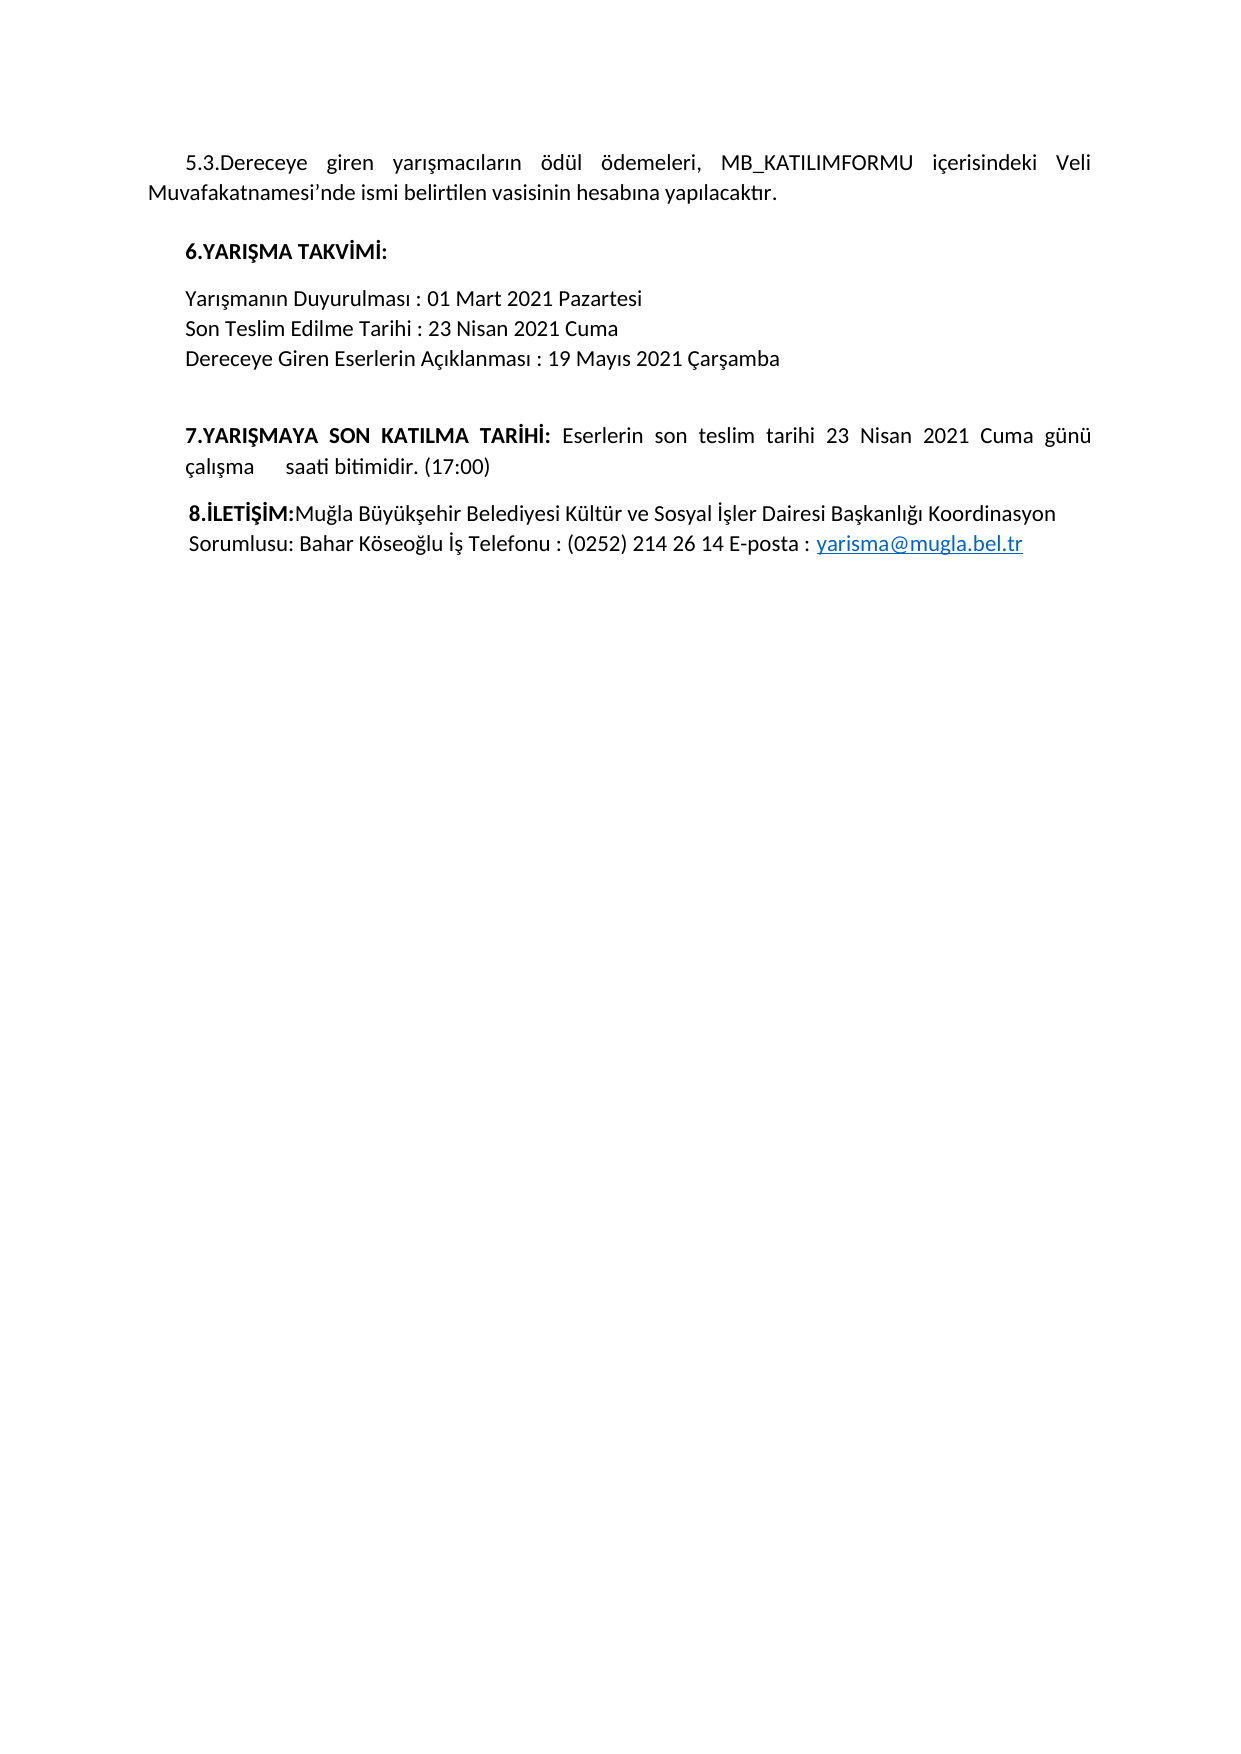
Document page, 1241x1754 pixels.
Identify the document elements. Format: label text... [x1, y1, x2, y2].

text 6.YARIŞMA TAKVİMİ: [148, 237, 1093, 265]
text 8.İLETİŞİM:Muğla Büyükşehir Belediyesi Kültür ve Sosyal İşler Dairesi Başkanlığı Koordinasyon [148, 499, 1093, 527]
text Dereceye Giren Eserlerin Açıklanması : 19 Mayıs 2021 Çarşamba [148, 344, 1093, 372]
text Sorumlusu: Bahar Köseoğlu İş Telefonu : (0252) 214 26 14 E-posta : yarisma@mugla.bel.tr [148, 529, 1093, 557]
text Yarışmanın Duyurulması : 01 Mart 2021 Pazartesi [148, 284, 1093, 312]
text Son Teslim Edilme Tarihi : 23 Nisan 2021 Cuma [148, 314, 1093, 342]
text 7.YARIŞMAYA SON KATILMA TARİHİ: Eserlerin son teslim tarihi 23 Nisan 2021 Cuma günü çalışma saati bitimidir. (17:00) [185, 422, 1093, 480]
text 5.3.Dereceye giren yarışmacıların ödül ödemeleri, MB_KATILIMFORMU içerisindeki Veli Muvafakatnamesi’nde ismi belirtilen vasisinin hesabına yapılacaktır. [148, 148, 1093, 206]
